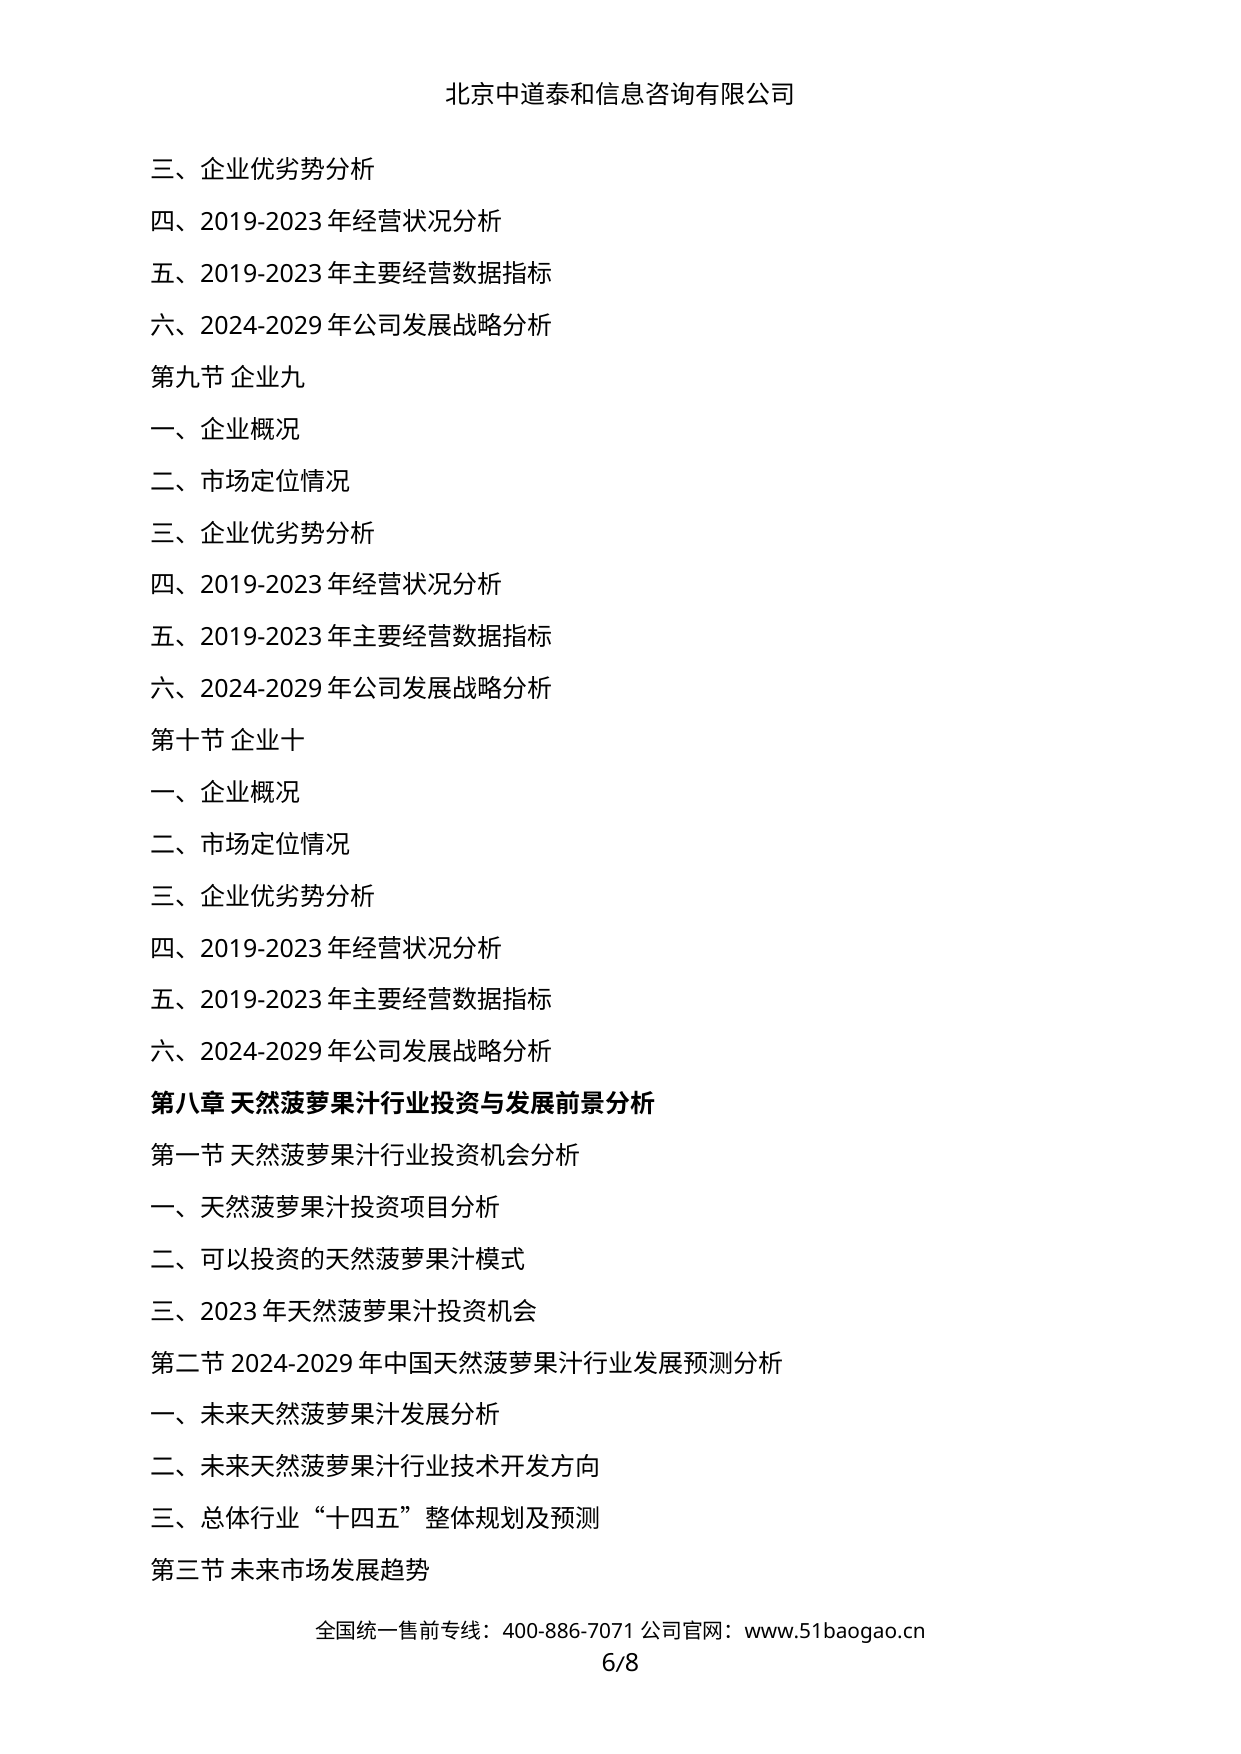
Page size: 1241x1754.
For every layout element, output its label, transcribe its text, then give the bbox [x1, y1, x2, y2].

text 一、企业概况 [150, 409, 1090, 446]
text 二、市场定位情况 [150, 461, 1090, 497]
text 五、2019-2023年主要经营数据指标 [150, 254, 1090, 290]
text 二、未来天然菠萝果汁行业技术开发方向 [150, 1447, 1090, 1483]
text 五、2019-2023年主要经营数据指标 [150, 980, 1090, 1016]
text 第一节 天然菠萝果汁行业投资机会分析 [150, 1136, 1090, 1172]
text 四、2019-2023年经营状况分析 [150, 565, 1090, 601]
text 第九节 企业九 [150, 357, 1090, 394]
text 第二节 2024-2029年中国天然菠萝果汁行业发展预测分析 [150, 1343, 1090, 1379]
text 二、可以投资的天然菠萝果汁模式 [150, 1239, 1090, 1276]
text 三、总体行业“十四五”整体规划及预测 [150, 1499, 1090, 1535]
text 六、2024-2029年公司发展战略分析 [150, 669, 1090, 705]
text 六、2024-2029年公司发展战略分析 [150, 1032, 1090, 1068]
text 第十节 企业十 [150, 721, 1090, 757]
text 五、2019-2023年主要经营数据指标 [150, 617, 1090, 653]
text 一、天然菠萝果汁投资项目分析 [150, 1187, 1090, 1224]
text 一、未来天然菠萝果汁发展分析 [150, 1395, 1090, 1431]
text 二、市场定位情况 [150, 824, 1090, 861]
text 三、企业优劣势分析 [150, 513, 1090, 549]
text 四、2019-2023年经营状况分析 [150, 928, 1090, 964]
text 三、企业优劣势分析 [150, 150, 1090, 186]
text 三、企业优劣势分析 [150, 876, 1090, 912]
text 一、企业概况 [150, 772, 1090, 809]
text 六、2024-2029年公司发展战略分析 [150, 306, 1090, 342]
text 三、2023年天然菠萝果汁投资机会 [150, 1291, 1090, 1327]
text 第三节 未来市场发展趋势 [150, 1551, 1090, 1587]
text 四、2019-2023年经营状况分析 [150, 202, 1090, 238]
text 第八章 天然菠萝果汁行业投资与发展前景分析 [150, 1084, 1090, 1120]
